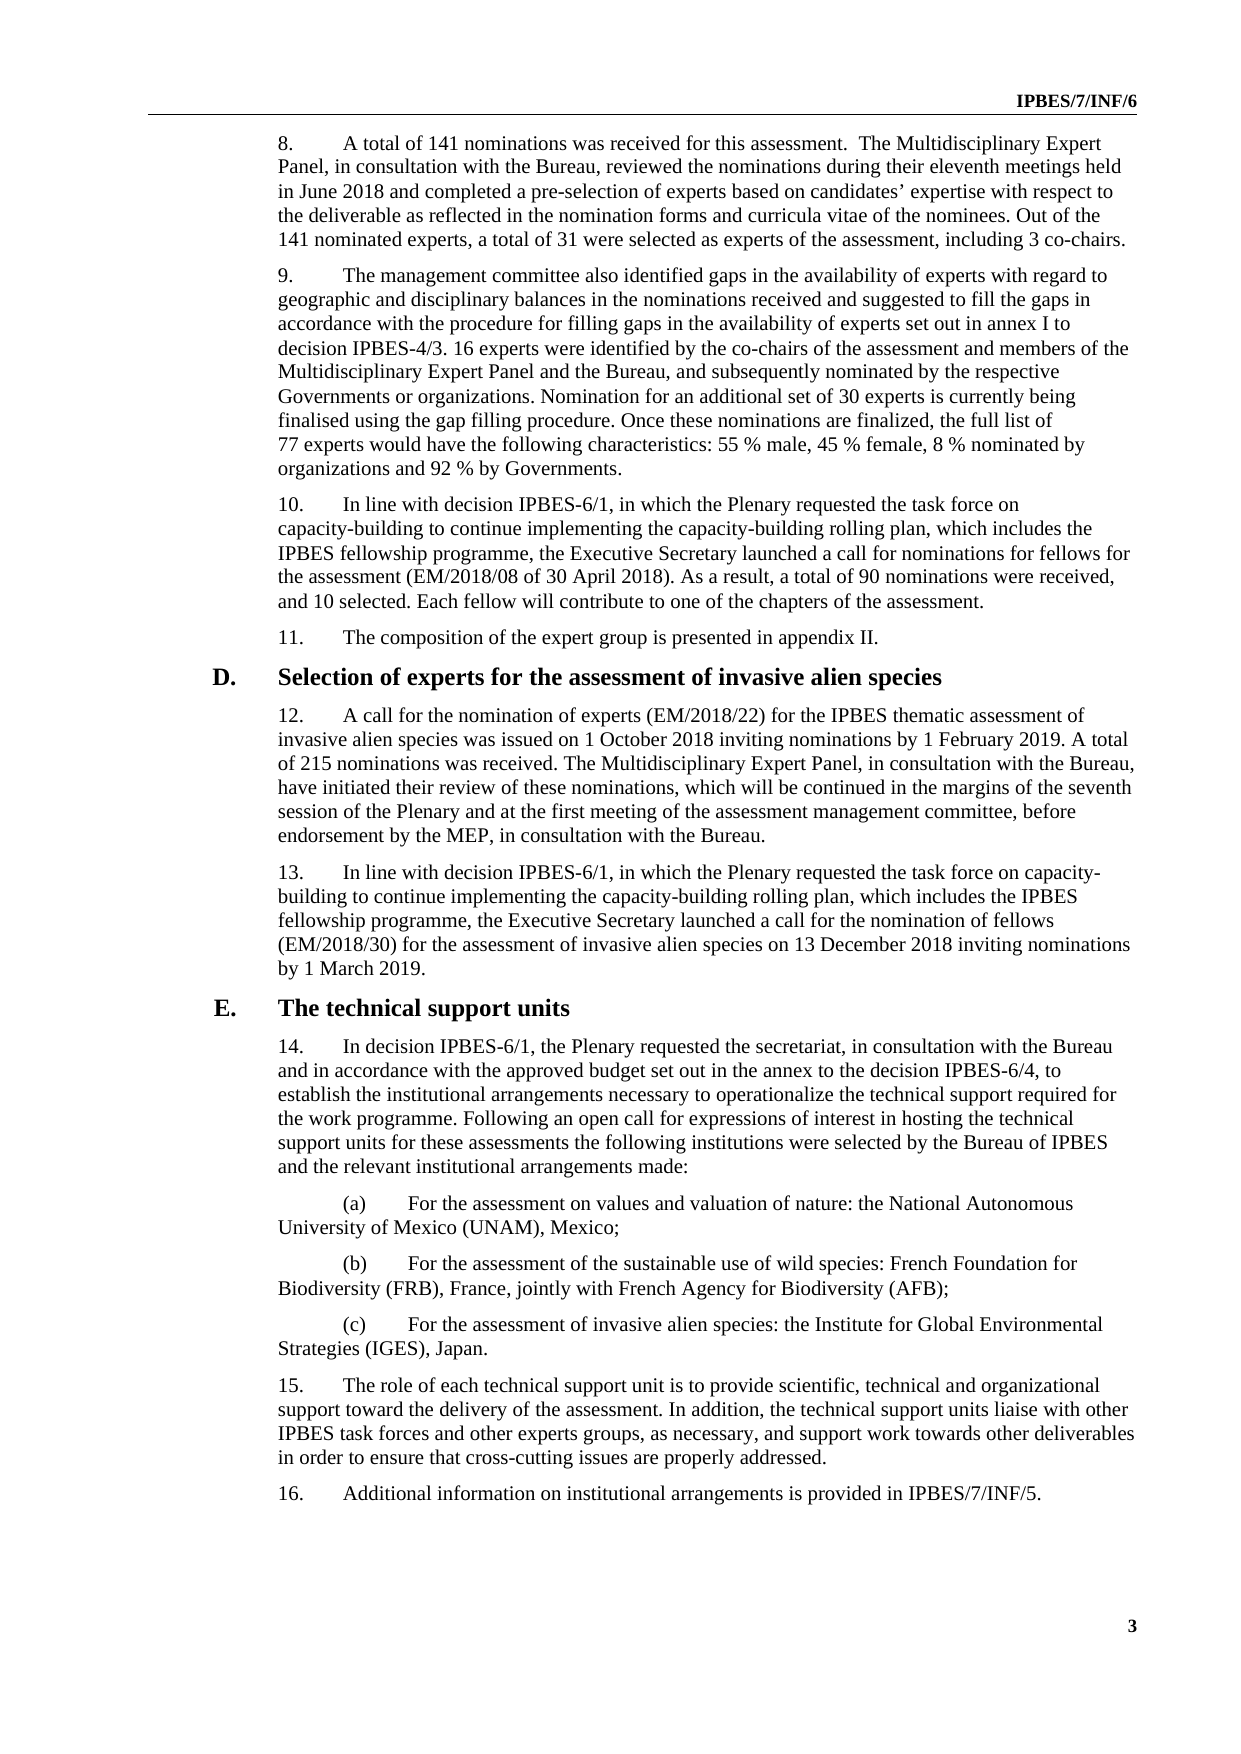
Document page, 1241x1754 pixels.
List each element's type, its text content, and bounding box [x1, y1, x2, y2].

text In decision IPBES-6/1, the Plenary requested the secretariat, in consultation with the Bureau and in accordance with the approved budget set out in the annex to the decision IPBES-6/4, to establish the institutional arrangements necessary to operationalize the technical support required for the work programme. Following an open call for expressions of interest in hosting the technical support units for these assessments the following institutions were selected by the Bureau of IPBES and the relevant institutional arrangements made: [278, 1034, 1137, 1178]
list For the assessment of invasive alien species: the Institute for Global Environmental Strategies (IGES), Japan. [278, 1312, 1137, 1360]
text E. The technical support units [148, 993, 1107, 1021]
text In line with decision IPBES-6/1, in which the Plenary requested the task force on capacity-building to continue implementing the capacity-building rolling plan, which includes the IPBES fellowship programme, the Executive Secretary launched a call for nominations for fellows for the assessment (EM/2018/08 of 30 April 2018). As a result, a total of 90 nominations were received, and 10 selected. Each fellow will contribute to one of the chapters of the assessment. [278, 492, 1137, 613]
text The role of each technical support unit is to provide scientific, technical and organizational support toward the delivery of the assessment. In addition, the technical support units liaise with other IPBES task forces and other experts groups, as necessary, and support work towards other deliverables in order to ensure that cross-cutting issues are properly addressed. [278, 1373, 1137, 1469]
text A total of 141 nominations was received for this assessment. The Multidisciplinary Expert Panel, in consultation with the Bureau, reviewed the nominations during their eleventh meetings held in June 2018 and completed a pre-selection of experts based on candidates’ expertise with respect to the deliverable as reflected in the nomination forms and curricula vitae of the nominees. Out of the 141 nominated experts, a total of 31 were selected as experts of the assessment, including 3 co-chairs. [278, 130, 1137, 251]
text D. Selection of experts for the assessment of invasive alien species [148, 662, 1107, 690]
list For the assessment on values and valuation of nature: the National Autonomous University of Mexico (UNAM), Mexico; [278, 1191, 1137, 1239]
text Additional information on institutional arrangements is provided in IPBES/7/INF/5. [278, 1481, 1137, 1505]
text The composition of the expert group is presented in appendix II. [278, 625, 1137, 649]
text The management committee also identified gaps in the availability of experts with regard to geographic and disciplinary balances in the nominations received and suggested to fill the gaps in accordance with the procedure for filling gaps in the availability of experts set out in annex I to decision IPBES-4/3. 16 experts were identified by the co-chairs of the assessment and members of the Multidisciplinary Expert Panel and the Bureau, and subsequently nominated by the respective Governments or organizations. Nomination for an additional set of 30 experts is currently being finalised using the gap filling procedure. Once these nominations are finalized, the full list of 77 experts would have the following characteristics: 55 % male, 45 % female, 8 % nominated by organizations and 92 % by Governments. [278, 263, 1137, 480]
text In line with decision IPBES-6/1, in which the Plenary requested the task force on capacity-building to continue implementing the capacity-building rolling plan, which includes the IPBES fellowship programme, the Executive Secretary launched a call for the nomination of fellows (EM/2018/30) for the assessment of invasive alien species on 13 December 2018 inviting nominations by 1 March 2019. [278, 860, 1137, 980]
list For the assessment of the sustainable use of wild species: French Foundation for Biodiversity (FRB), France, jointly with French Agency for Biodiversity (AFB); [278, 1251, 1137, 1299]
text A call for the nomination of experts (EM/2018/22) for the IPBES thematic assessment of invasive alien species was issued on 1 October 2018 inviting nominations by 1 February 2019. A total of 215 nominations was received. The Multidisciplinary Expert Panel, in consultation with the Bureau, have initiated their review of these nominations, which will be continued in the margins of the seventh session of the Plenary and at the first meeting of the assessment management committee, before endorsement by the MEP, in consultation with the Bureau. [278, 703, 1137, 847]
